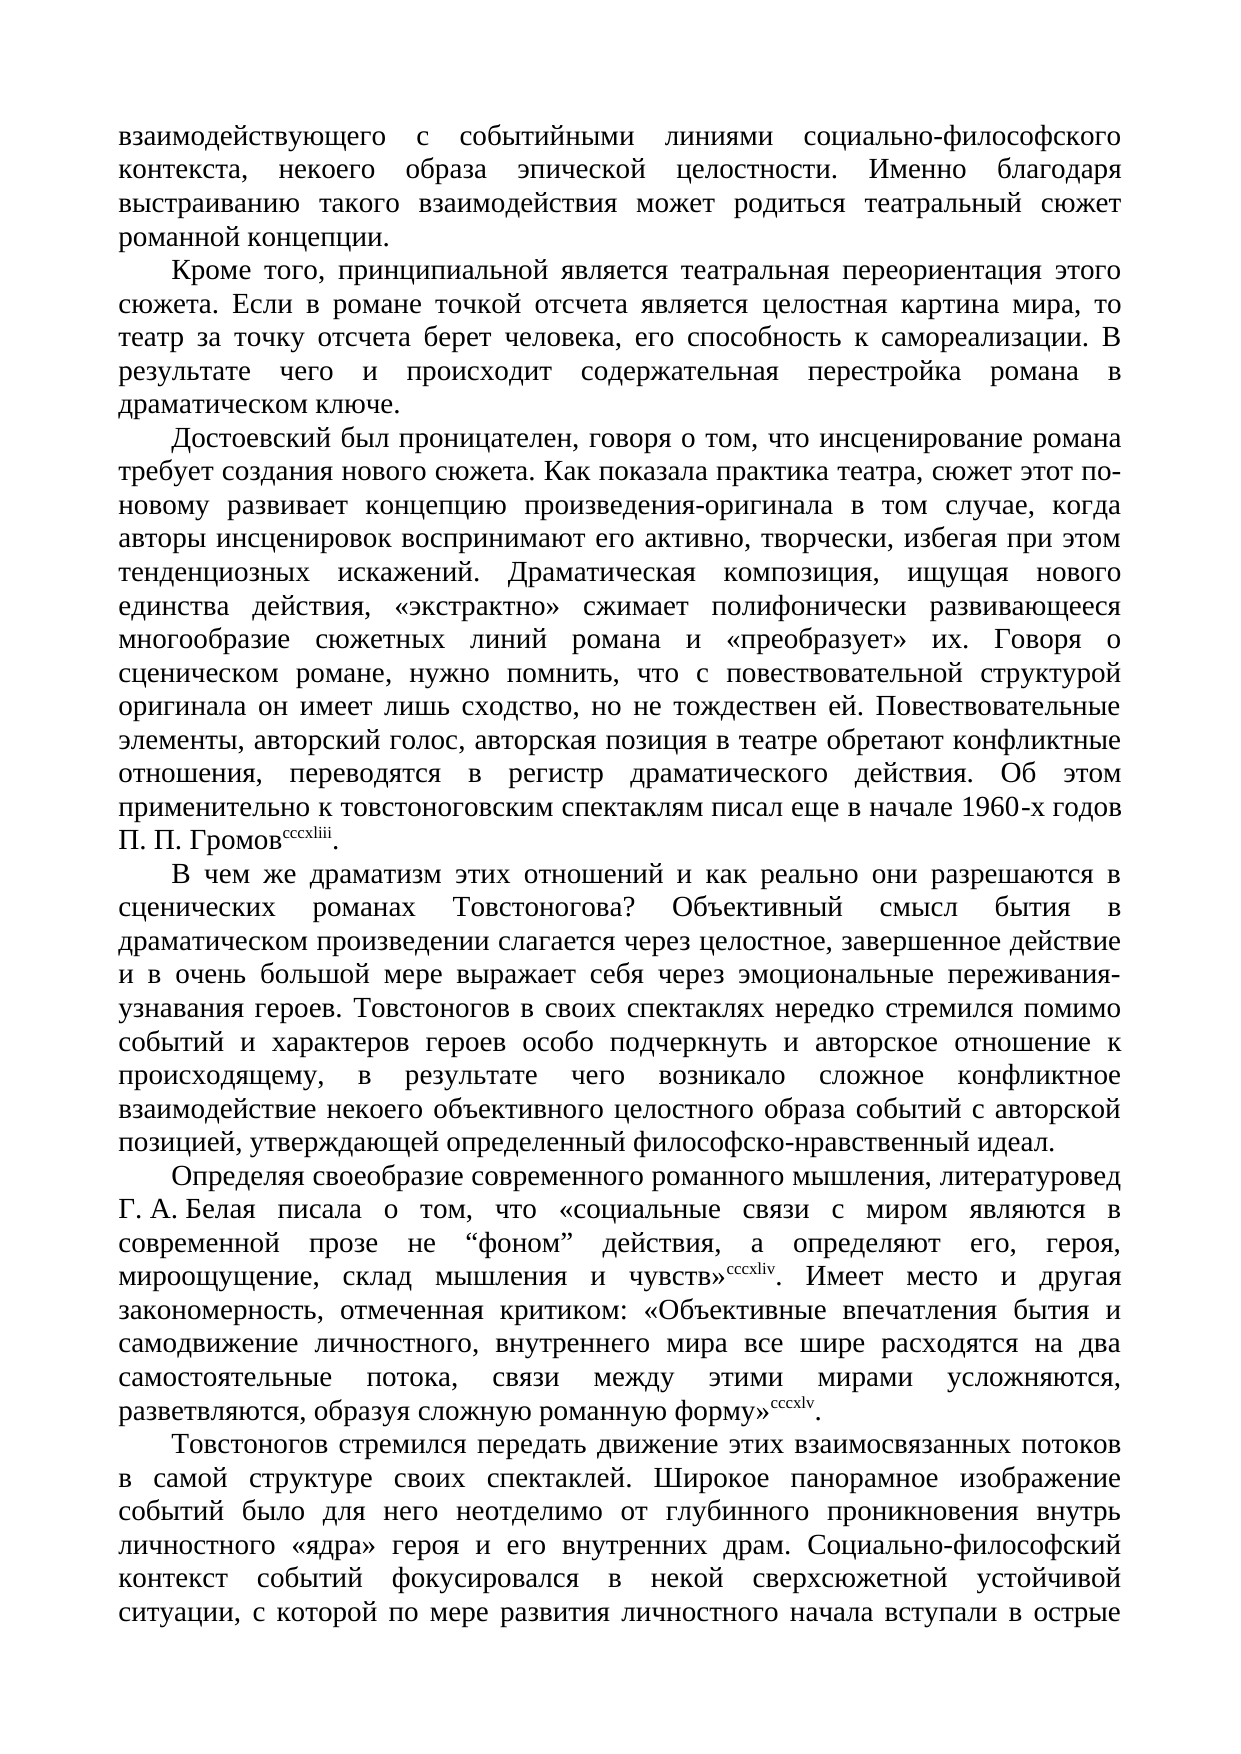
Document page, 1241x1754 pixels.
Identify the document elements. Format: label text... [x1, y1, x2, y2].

text В чем же драматизм этих отношений и как реально они разрешаются в сценических романах Товстоногова? Объективный смысл бытия в драматическом произведении слагается через целостное, завершенное действие и в очень большой мере выражает себя через эмоциональные переживания-узнавания героев. Товстоногов в своих спектаклях нередко стремился помимо событий и характеров героев особо подчеркнуть и авторское отношение к происходящему, в результате чего возникало сложное конфликтное взаимодействие некоего объективного целостного образа событий с авторской позицией, утверждающей определенный философско-нравственный идеал. [118, 856, 1122, 1158]
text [118, 118, 1122, 252]
text Определяя своеобразие современного романного мышления, литературовед Г. А. Белая писала о том, что «социальные связи с миром являются в современной прозе не “фоном” действия, а определяют его, героя, мироощущение, склад мышления и чувств». Имеет место и другая закономерность, отмеченная критиком: «Объективные впечатления бытия и самодвижение личностного, внутреннего мира все шире расходятся на два самостоятельные потока, связи между этими мирами усложняются, разветвляются, образуя сложную романную форму». [118, 1158, 1122, 1426]
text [118, 1426, 1122, 1627]
text Достоевский был проницателен, говоря о том, что инсценирование романа требует создания нового сюжета. Как показала практика театра, сюжет этот по-новому развивает концепцию произведения-оригинала в том случае, когда авторы инсценировок воспринимают его активно, творчески, избегая при этом тенденциозных искажений. Драматическая композиция, ищущая нового единства действия, «экстрактно» сжимает полифонически развивающееся многообразие сюжетных линий романа и «преобразует» их. Говоря о сценическом романе, нужно помнить, что с повествовательной структурой оригинала он имеет лишь сходство, но не тождествен ей. Повествовательные элементы, авторский голос, авторская позиция в театре обретают конфликтные отношения, переводятся в регистр драматического действия. Об этом применительно к товстоноговским спектаклям писал еще в начале 1960-х годов П. П. Громов. [118, 420, 1122, 856]
text Кроме того, принципиальной является театральная переориентация этого сюжета. Если в романе точкой отсчета является {107} целостная картина мира, то театр за точку отсчета берет человека, его способность к самореализации. В результате чего и происходит содержательная перестройка романа в драматическом ключе. [118, 252, 1122, 420]
